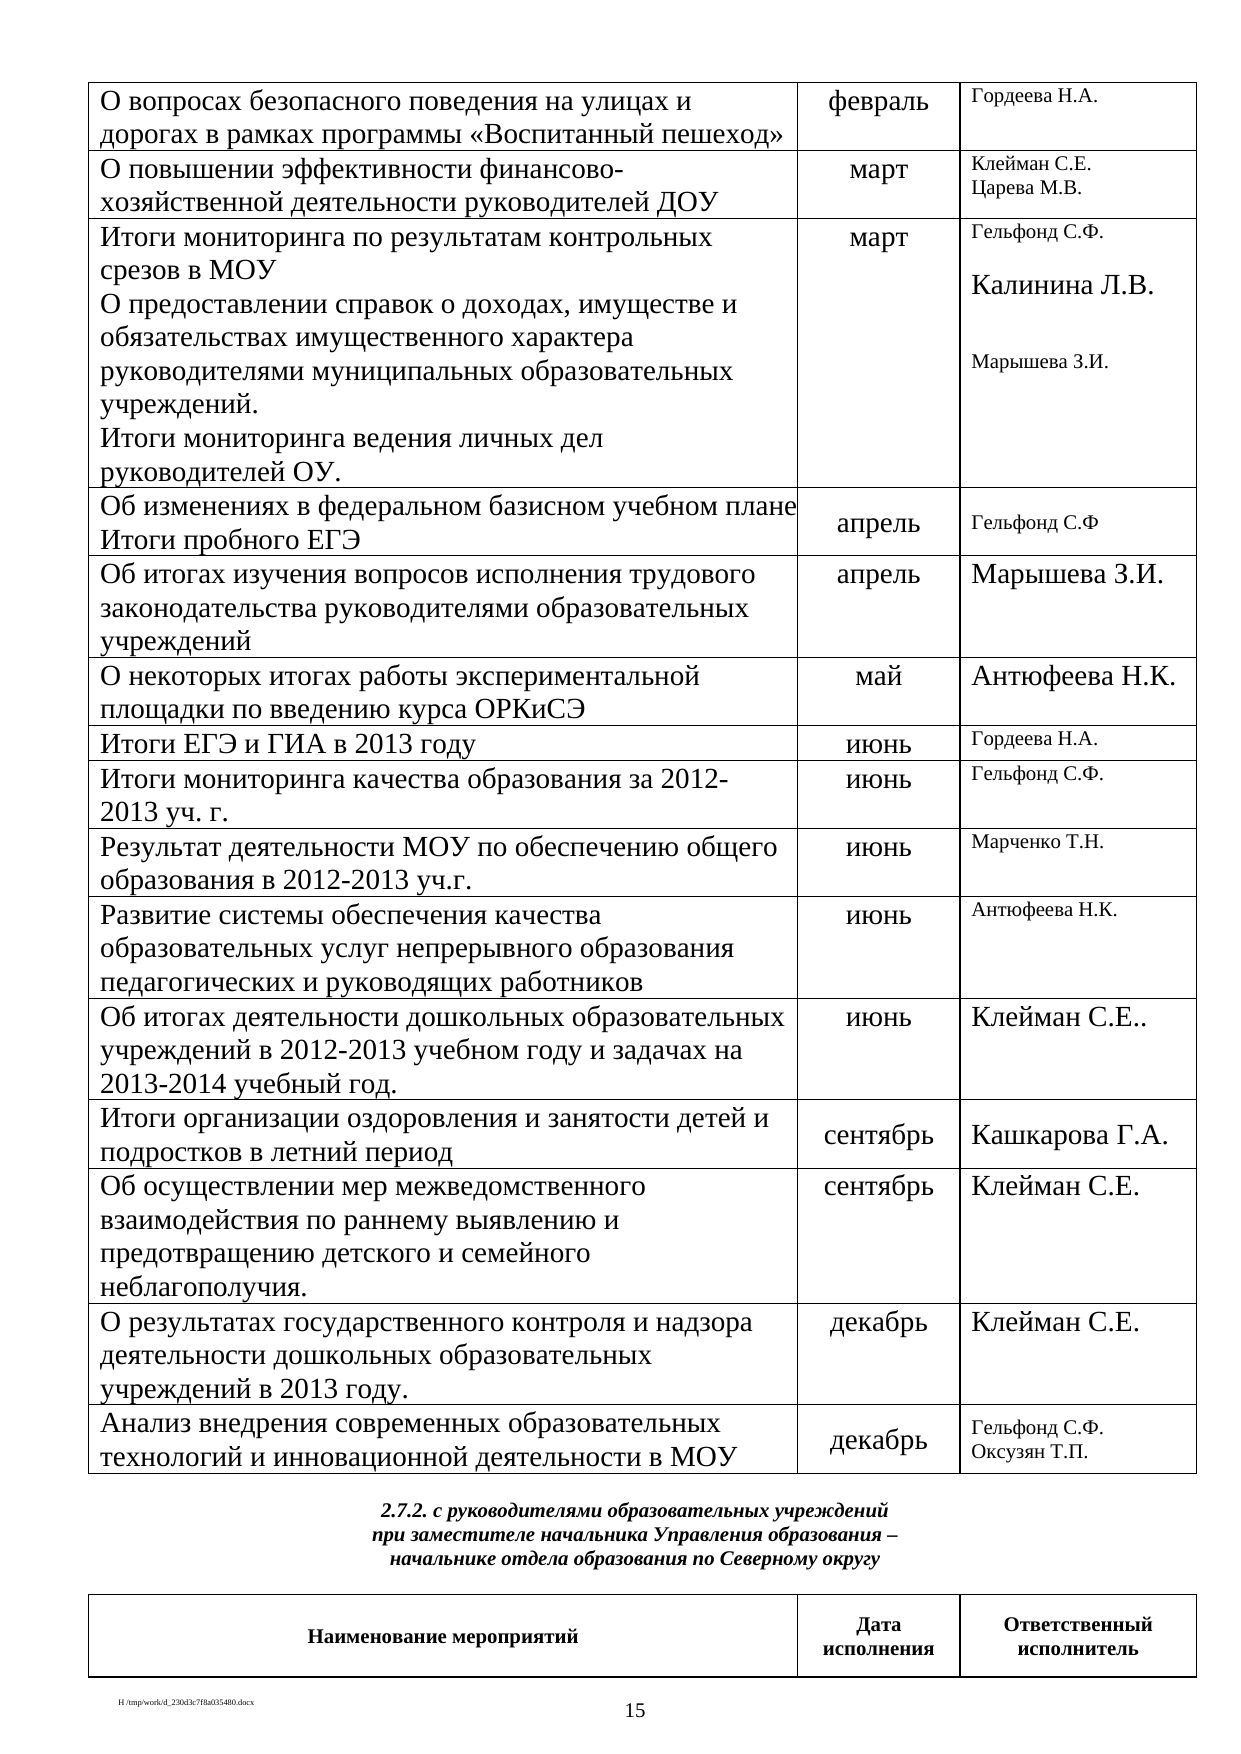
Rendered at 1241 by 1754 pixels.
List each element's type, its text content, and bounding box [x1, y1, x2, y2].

table_cell Антюфеева Н.К. [961, 897, 1196, 998]
table_cell сентябрь [798, 1169, 959, 1303]
table_cell июнь [798, 761, 959, 828]
table_cell Клейман С.Е. [961, 1169, 1196, 1303]
table_cell Об осуществлении мер межведомственного взаимодействия по раннему выявлению и предотвращению детского и семейного неблагополучия. [89, 1169, 797, 1303]
table_cell Об итогах изучения вопросов исполнения трудового законодательства руководителями образовательных учреждений [89, 556, 797, 657]
table_cell Клейман С.Е. Царева М.В. [961, 151, 1196, 218]
table_cell Развитие системы обеспечения качества образовательных услуг непрерывного образования педагогических и руководящих работников [89, 897, 797, 998]
table_cell Гельфонд С.Ф [961, 488, 1196, 555]
text при заместителе начальника Управления образования – [118, 1522, 1152, 1546]
table_cell Итоги мониторинга по результатам контрольных срезов в МОУ О предоставлении справок о доходах, имуществе и обязательствах имущественного характера руководителями муниципальных образовательных учреждений. Итоги мониторинга ведения личных дел руководителей ОУ. [89, 219, 797, 487]
table_cell О повышении эффективности финансово-хозяйственной деятельности руководителей ДОУ [89, 151, 797, 218]
table_cell Гордеева Н.А. [961, 726, 1196, 760]
table_cell декабрь [798, 1304, 959, 1404]
table_cell июнь [798, 726, 959, 760]
table_header Дата исполнения [798, 1595, 959, 1676]
table_cell О вопросах безопасного поведения на улицах и дорогах в рамках программы «Воспитанный пешеход» [89, 83, 797, 150]
table_header Наименование мероприятий [89, 1595, 797, 1676]
table_cell Гельфонд С.Ф. [961, 761, 1196, 828]
table_cell март [798, 151, 959, 218]
table_cell Гордеева Н.А. [961, 83, 1196, 150]
table_cell февраль [798, 83, 959, 150]
table_cell О некоторых итогах работы экспериментальной площадки по введению курса ОРКиСЭ [89, 658, 797, 725]
table_cell Итоги мониторинга качества образования за 2012-2013 уч. г. [89, 761, 797, 828]
table_cell Об итогах деятельности дошкольных образовательных учреждений в 2012-2013 учебном году и задачах на 2013-2014 учебный год. [89, 999, 797, 1099]
table_cell сентябрь [798, 1100, 959, 1167]
table_cell Клейман С.Е.. [961, 999, 1196, 1099]
table_cell Гельфонд С.Ф. Оксузян Т.П. [961, 1405, 1196, 1472]
table_cell июнь [798, 897, 959, 998]
table_cell Анализ внедрения современных образовательных технологий и инновационной деятельности в МОУ [89, 1405, 797, 1472]
table_cell Гельфонд С.Ф. Калинина Л.В. Марышева З.И. [961, 219, 1196, 487]
table_cell Кашкарова Г.А. [961, 1100, 1196, 1167]
table_cell апрель [798, 488, 959, 555]
table_cell Марышева З.И. [961, 556, 1196, 657]
table_cell март [798, 219, 959, 487]
table_cell О результатах государственного контроля и надзора деятельности дошкольных образовательных учреждений в 2013 году. [89, 1304, 797, 1404]
table_cell Итоги организации оздоровления и занятости детей и подростков в летний период [89, 1100, 797, 1167]
table_cell апрель [798, 556, 959, 657]
table_cell июнь [798, 829, 959, 896]
text начальнике отдела образования по Северному округу [118, 1546, 1152, 1570]
text 2.7.2. с руководителями образовательных учреждений [118, 1498, 1152, 1522]
table_cell июнь [798, 999, 959, 1099]
table_cell Итоги ЕГЭ и ГИА в 2013 году [89, 726, 797, 760]
table_cell Результат деятельности МОУ по обеспечению общего образования в 2012-2013 уч.г. [89, 829, 797, 896]
table_cell Антюфеева Н.К. [961, 658, 1196, 725]
table_cell май [798, 658, 959, 725]
table_cell Марченко Т.Н. [961, 829, 1196, 896]
table_header Ответственный исполнитель [961, 1595, 1196, 1676]
table_cell декабрь [798, 1405, 959, 1472]
table_cell Об изменениях в федеральном базисном учебном плане Итоги пробного ЕГЭ [89, 488, 797, 555]
table_cell Клейман С.Е. [961, 1304, 1196, 1404]
